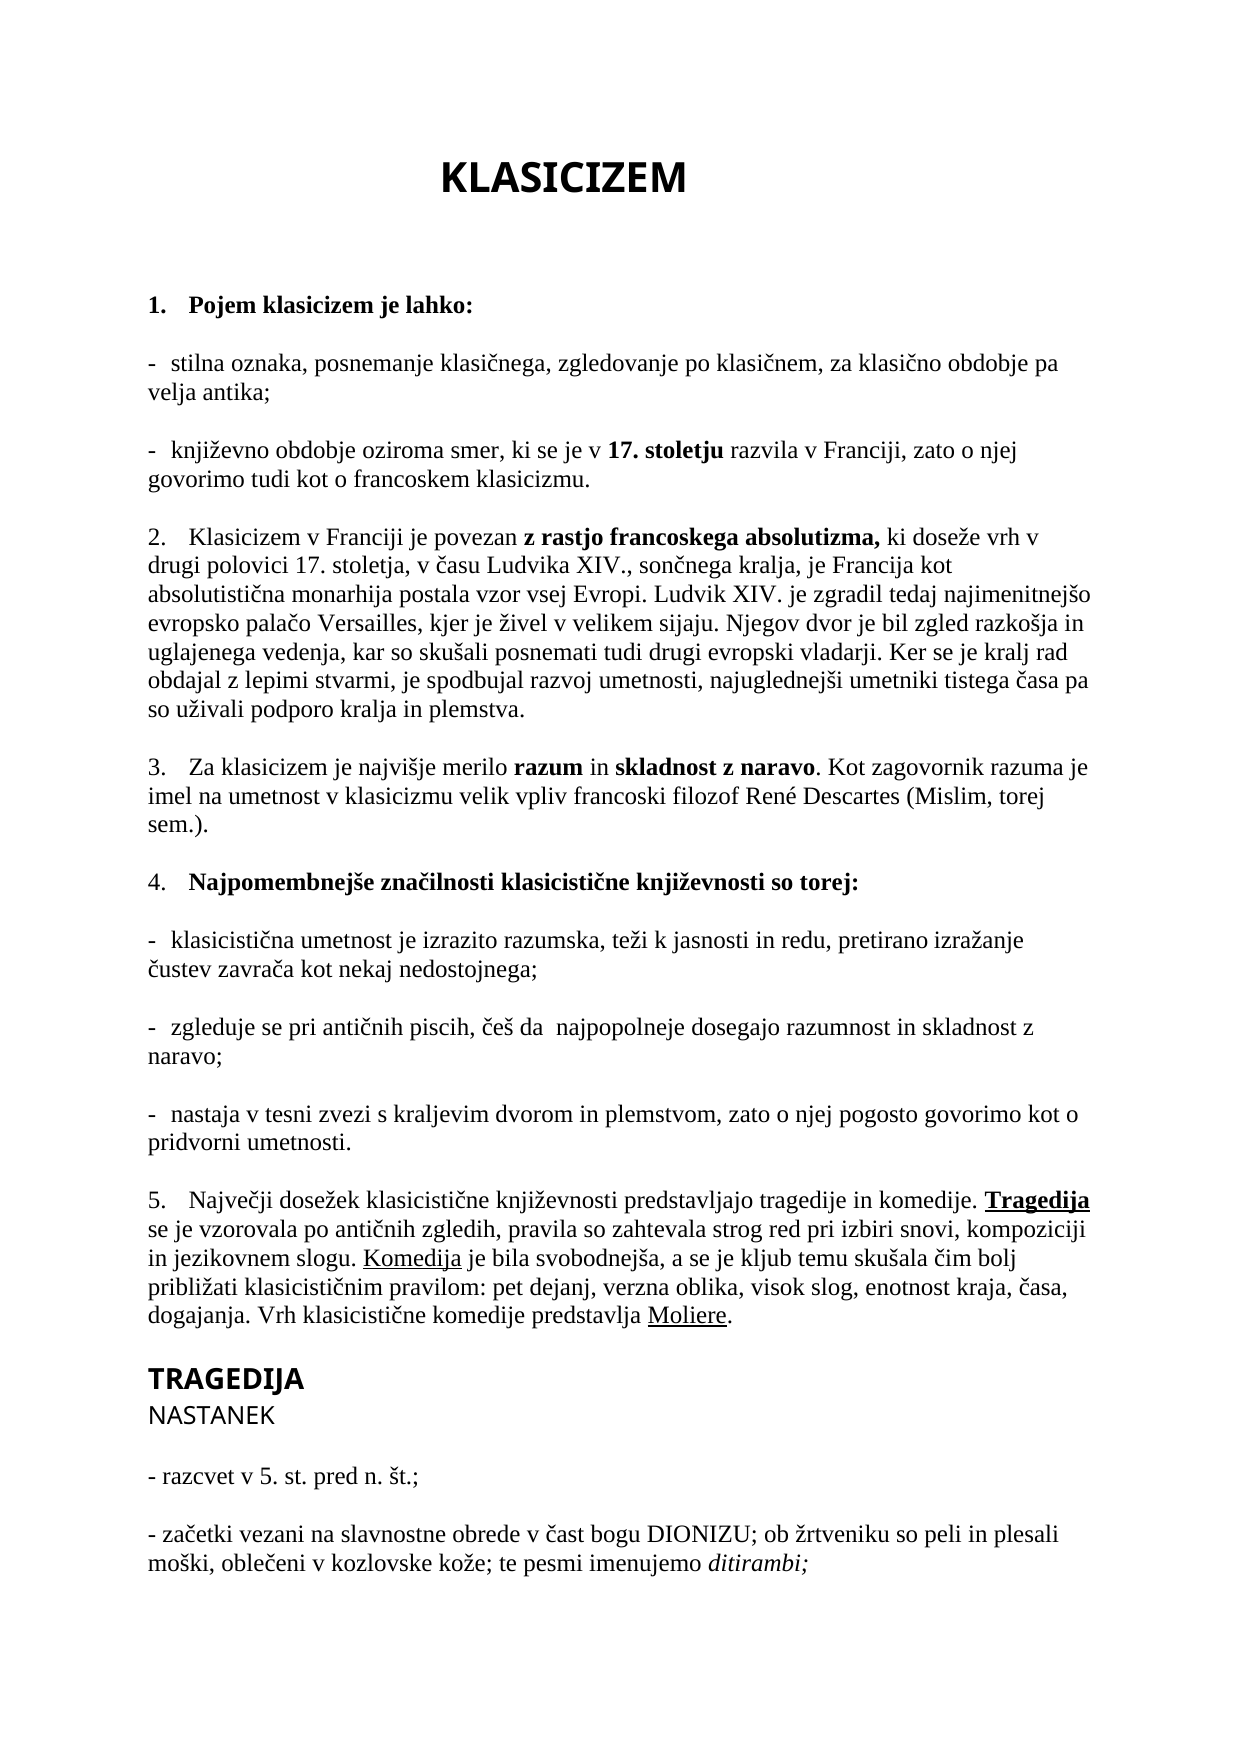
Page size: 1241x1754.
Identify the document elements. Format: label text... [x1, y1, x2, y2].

text 5. Največji dosežek klasicistične književnosti predstavljajo tragedije in komedije. Tragedija se je vzorovala po antičnih zgledih, pravila so zahtevala strog red pri izbiri snovi, kompoziciji in jezikovnem slogu. Komedija je bila svobodnejša, a se je kljub temu skušala čim bolj približati klasicističnim pravilom: pet dejanj, verzna oblika, visok slog, enotnost kraja, časa, dogajanja. Vrh klasicistične komedije predstavlja Moliere. [148, 1185, 1093, 1329]
text - zgleduje se pri antičnih piscih, češ da najpopolneje dosegajo razumnost in skladnost z naravo; [148, 1012, 1093, 1069]
text - klasicistična umetnost je izrazito razumska, teži k jasnosti in redu, pretirano izražanje čustev zavrača kot nekaj nedostojnega; [148, 925, 1093, 983]
text KLASICIZEM [148, 148, 1093, 204]
text 2. Klasicizem v Franciji je povezan z rastjo francoskega absolutizma, ki doseže vrh v drugi polovici 17. stoletja, v času Ludvika XIV., sončnega kralja, je Francija kot absolutistična monarhija postala vzor vsej Evropi. Ludvik XIV. je zgradil tedaj najimenitnejšo evropsko palačo Versailles, kjer je živel v velikem sijaju. Njegov dvor je bil zgled razkošja in uglajenega vedenja, kar so skušali posnemati tudi drugi evropski vladarji. Ker se je kralj rad obdajal z lepimi stvarmi, je spodbujal razvoj umetnosti, najuglednejši umetniki tistega časa pa so uživali podporo kralja in plemstva. [148, 522, 1093, 723]
text NASTANEK [148, 1398, 1093, 1432]
text 4. Najpomembnejše značilnosti klasicistične književnosti so torej: [148, 867, 1093, 896]
text 1. Pojem klasicizem je lahko: [148, 290, 1093, 319]
text - začetki vezani na slavnostne obrede v čast bogu DIONIZU; ob žrtveniku so peli in plesali moški, oblečeni v kozlovske kože; te pesmi imenujemo ditirambi; [148, 1519, 1093, 1577]
text TRAGEDIJA [148, 1358, 1093, 1398]
text - stilna oznaka, posnemanje klasičnega, zgledovanje po klasičnem, za klasično obdobje pa velja antika; [148, 348, 1093, 406]
text - književno obdobje oziroma smer, ki se je v 17. stoletju razvila v Franciji, zato o njej govorimo tudi kot o francoskem klasicizmu. [148, 435, 1093, 492]
text - razcvet v 5. st. pred n. št.; [148, 1461, 1093, 1490]
text 3. Za klasicizem je najvišje merilo razum in skladnost z naravo. Kot zagovornik razuma je imel na umetnost v klasicizmu velik vpliv francoski filozof René Descartes (Mislim, torej sem.). [148, 752, 1093, 838]
text - nastaja v tesni zvezi s kraljevim dvorom in plemstvom, zato o njej pogosto govorimo kot o pridvorni umetnosti. [148, 1099, 1093, 1156]
